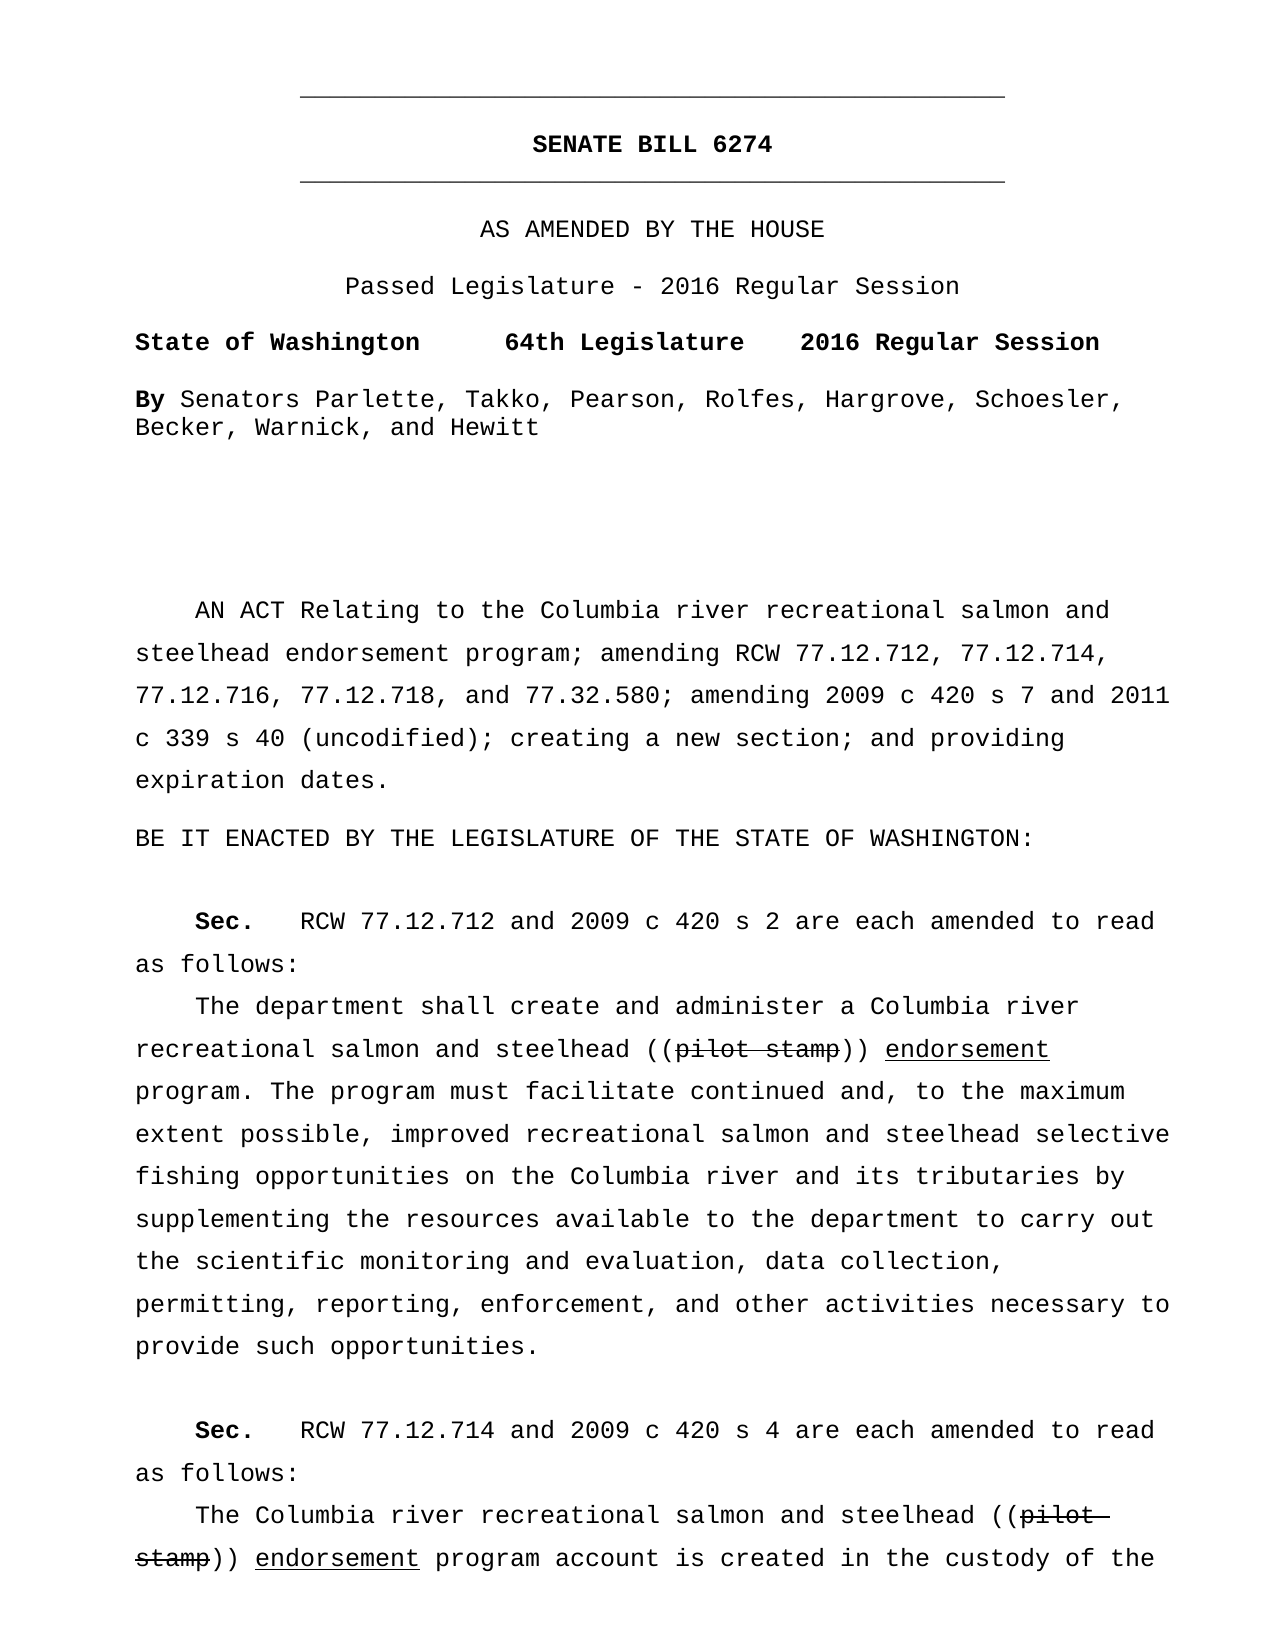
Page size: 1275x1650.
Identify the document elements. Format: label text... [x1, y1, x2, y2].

text BE IT ENACTED BY THE LEGISLATURE OF THE STATE OF WASHINGTON: [135, 826, 1170, 854]
text State of Washington 64th Legislature 2016 Regular Session [135, 330, 1170, 358]
text Sec. RCW 77.12.712 and 2009 c 420 s 2 are each amended to read as follows: [135, 896, 1170, 981]
text _______________________________________________ [135, 75, 1170, 103]
text AN ACT Relating to the Columbia river recreational salmon and steelhead endorsement program; amending RCW 77.12.712, 77.12.714, 77.12.716, 77.12.718, and 77.32.580; amending 2009 c 420 s 7 and 2011 c 339 s 40 (uncodified); creating a new section; and providing expiration dates. [135, 585, 1170, 797]
text Sec. RCW 77.12.714 and 2009 c 420 s 4 are each amended to read as follows: [135, 1405, 1170, 1490]
text SENATE BILL 6274 [135, 132, 1170, 160]
text By Senators Parlette, Takko, Pearson, Rolfes, Hargrove, Schoesler, Becker, Warnick, and Hewitt [135, 387, 1170, 443]
text The department shall create and administer a Columbia river recreational salmon and steelhead ((pilot stamp)) endorsement program. The program must facilitate continued and, to the maximum extent possible, improved recreational salmon and steelhead selective fishing opportunities on the Columbia river and its tributaries by supplementing the resources available to the department to carry out the scientific monitoring and evaluation, data collection, permitting, reporting, enforcement, and other activities necessary to provide such opportunities. [135, 981, 1170, 1363]
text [135, 1490, 1170, 1575]
text AS AMENDED BY THE HOUSE [135, 217, 1170, 245]
text Passed Legislature - 2016 Regular Session [135, 273, 1170, 302]
text _______________________________________________ [135, 160, 1170, 188]
